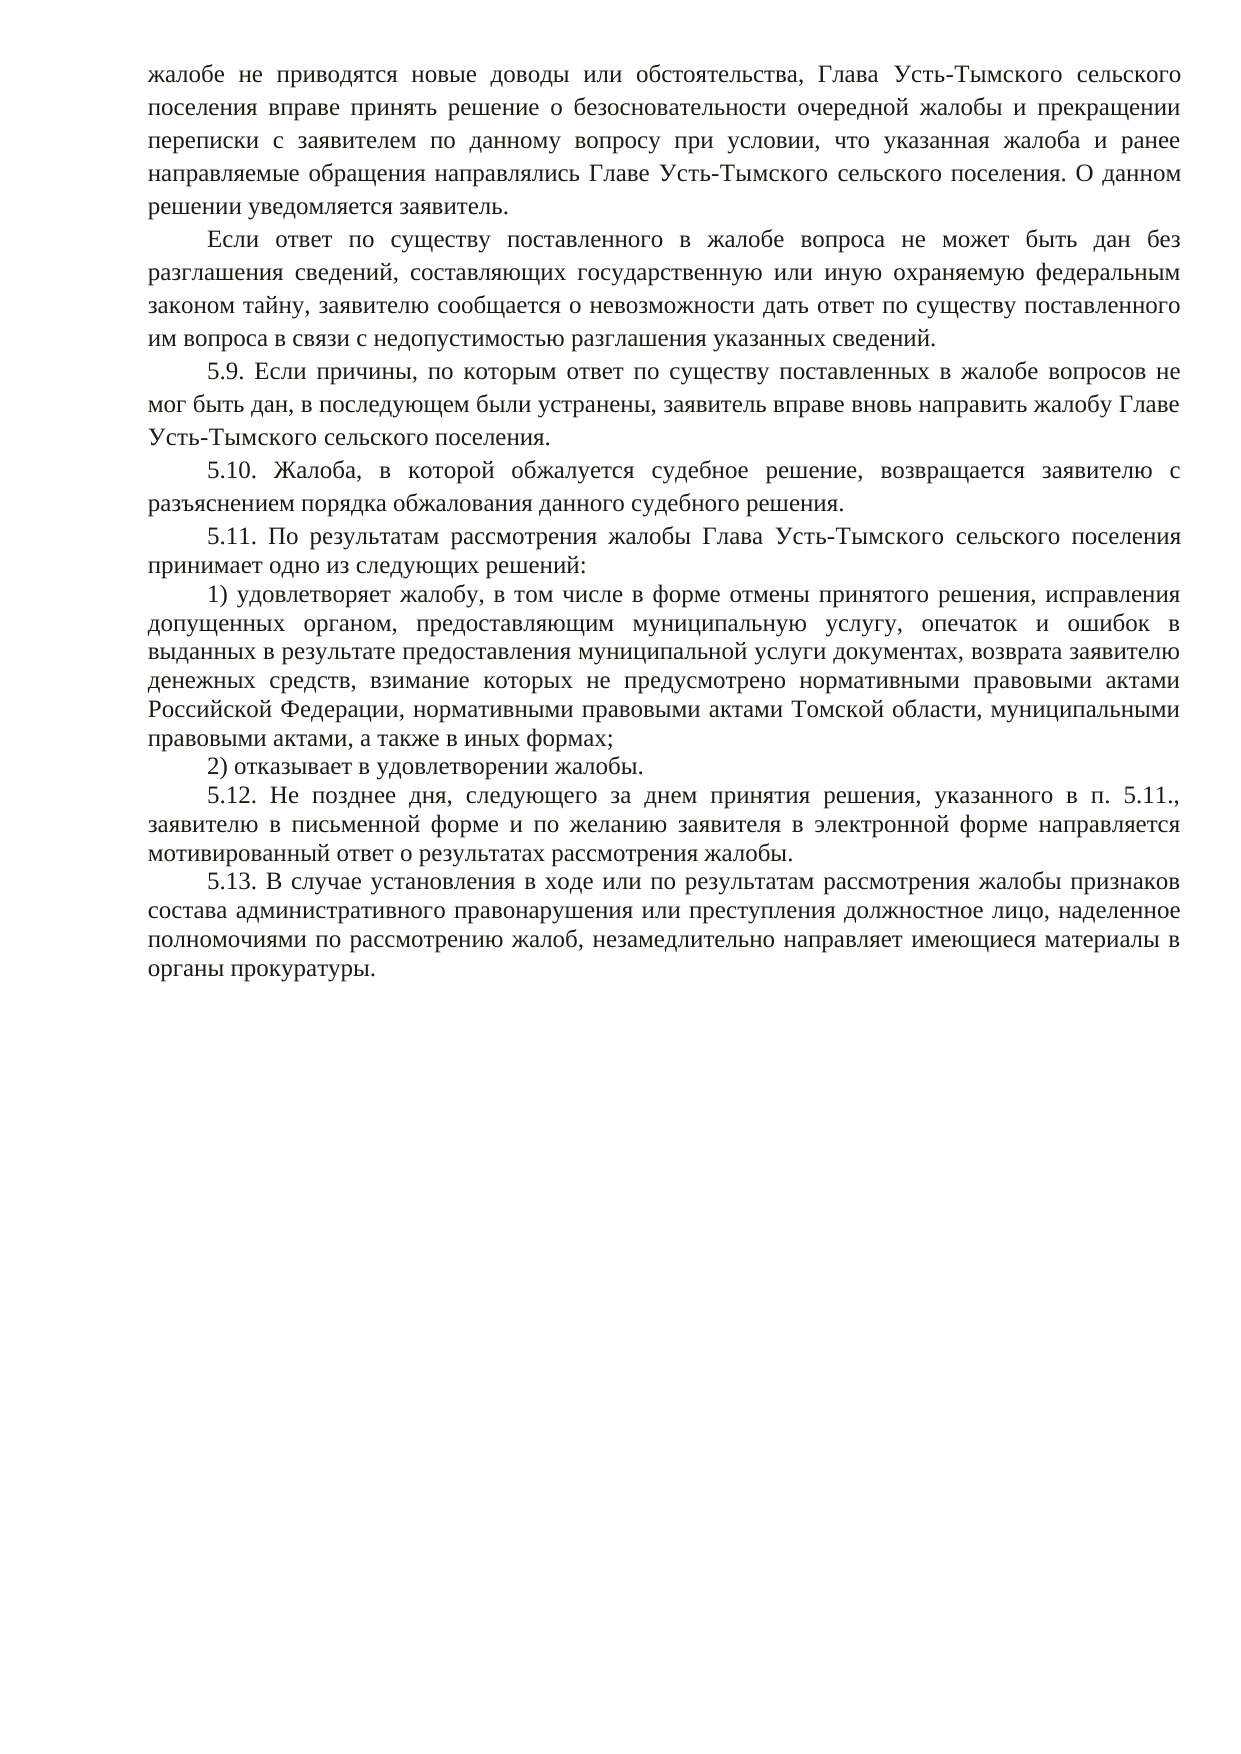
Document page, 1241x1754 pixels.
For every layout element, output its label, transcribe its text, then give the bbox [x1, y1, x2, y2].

text 5.11. По результатам рассмотрения жалобы Глава Усть-Тымского сельского поселения принимает одно из следующих решений: [148, 521, 1181, 579]
text 5.12. Не позднее дня, следующего за днем принятия решения, указанного в п. 5.11., заявителю в письменной форме и по желанию заявителя в электронной форме направляется мотивированный ответ о результатах рассмотрения жалобы. [148, 780, 1181, 866]
text 1) удовлетворяет жалобу, в том числе в форме отмены принятого решения, исправления допущенных органом, предоставляющим муниципальную услугу, опечаток и ошибок в выданных в результате предоставления муниципальной услуги документах, возврата заявителю денежных средств, взимание которых не предусмотрено нормативными правовыми актами Российской Федерации, нормативными правовыми актами Томской области, муниципальными правовыми актами, а также в иных формах; [148, 579, 1181, 751]
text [148, 59, 1181, 220]
text 5.13. В случае установления в ходе или по результатам рассмотрения жалобы признаков состава административного правонарушения или преступления должностное лицо, наделенное полномочиями по рассмотрению жалоб, незамедлительно направляет имеющиеся материалы в органы прокуратуры. [148, 866, 1181, 981]
text 2) отказывает в удовлетворении жалобы. [148, 751, 1181, 780]
text 5.10. Жалоба, в которой обжалуется судебное решение, возвращается заявителю с разъяснением порядка обжалования данного судебного решения. [148, 455, 1181, 517]
text Если ответ по существу поставленного в жалобе вопроса не может быть дан без разглашения сведений, составляющих государственную или иную охраняемую федеральным законом тайну, заявителю сообщается о невозможности дать ответ по существу поставленного им вопроса в связи с недопустимостью разглашения указанных сведений. [148, 224, 1181, 352]
text 5.9. Если причины, по которым ответ по существу поставленных в жалобе вопросов не мог быть дан, в последующем были устранены, заявитель вправе вновь направить жалобу Главе Усть-Тымского сельского поселения. [148, 356, 1181, 451]
